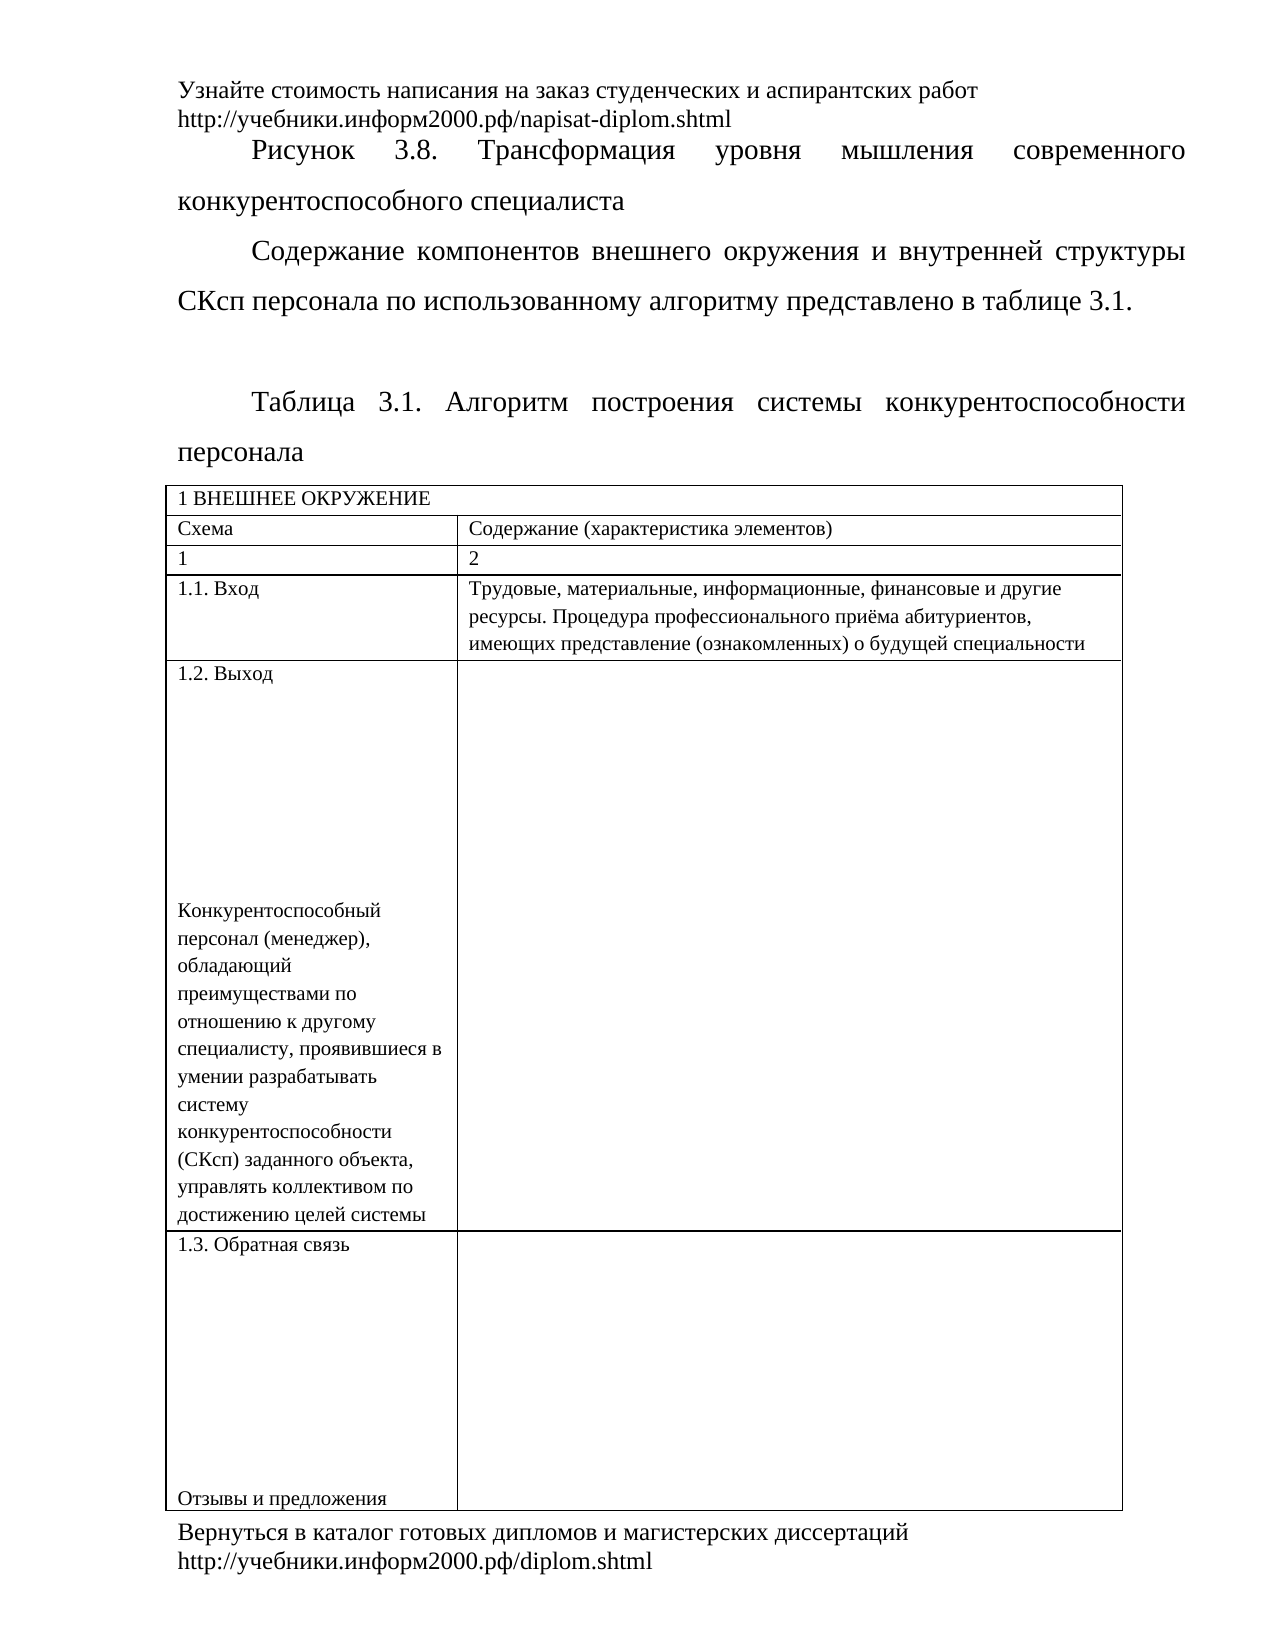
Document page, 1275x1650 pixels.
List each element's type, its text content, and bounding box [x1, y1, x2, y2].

table_cell 1.1. Вход [167, 576, 457, 659]
table_cell Схема [167, 516, 457, 544]
table_cell 1 [167, 546, 457, 574]
table_cell 2 [458, 545, 1122, 574]
text Содержание компонентов внешнего окружения и внутренней структуры СКсп персонала по использованному алгоритму представлено в таблице 3.1. [177, 233, 1186, 317]
text Таблица 3.1. Алгоритм построения системы конкурентоспособности персонала [177, 384, 1186, 468]
table_cell [458, 1230, 1122, 1510]
table_cell [458, 660, 1122, 1230]
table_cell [167, 1232, 457, 1510]
text Рисунок 3.8. Трансформация уровня мышления современного конкурентоспособного специалиста [177, 132, 1186, 216]
table_header 1 ВНЕШНЕЕ ОКРУЖЕНИЕ [167, 486, 1122, 514]
table_cell Трудовые, материальные, информационные, финансовые и другие ресурсы. Процедура профессионального приёма абитуриентов, имеющих представление (ознакомленных) о будущей специальности [458, 574, 1122, 659]
table_cell Содержание (характеристика элементов) [458, 515, 1122, 544]
table_cell 1.2. Выход Конкурентоспособный персонал (менеджер), обладающий преимуществами по отношению к другому специалисту, проявившиеся в умении разрабатывать систему конкурентоспособности (СКсп) заданного объекта, управлять коллективом по достижению целей системы [167, 661, 457, 1230]
